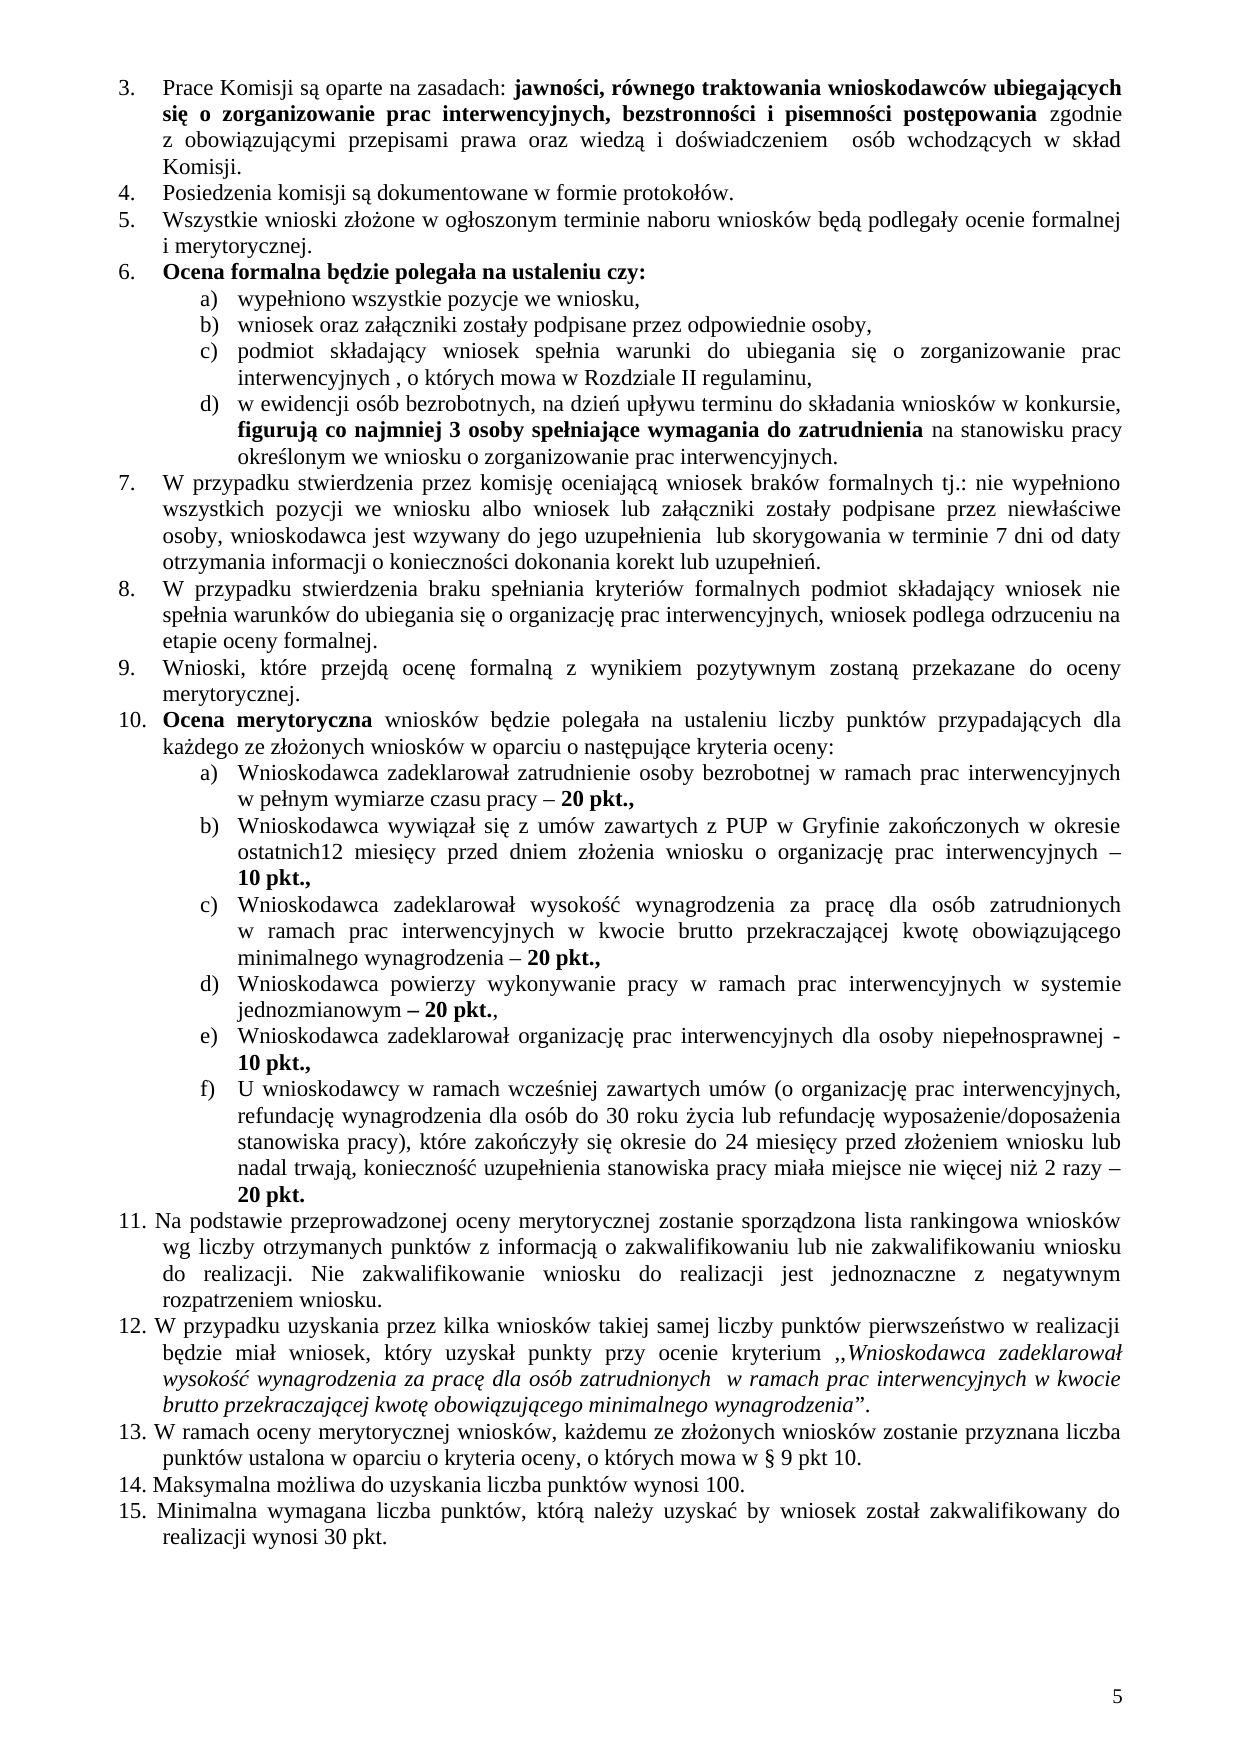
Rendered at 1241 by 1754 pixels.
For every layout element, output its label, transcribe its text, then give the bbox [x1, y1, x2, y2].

text 11. Na podstawie przeprowadzonej oceny merytorycznej zostanie sporządzona lista rankingowa wniosków wg liczby otrzymanych punktów z informacją o zakwalifikowaniu lub nie zakwalifikowaniu wniosku do realizacji. Nie zakwalifikowanie wniosku do realizacji jest jednoznaczne z negatywnym rozpatrzeniem wniosku. [118, 1207, 1122, 1312]
list W przypadku stwierdzenia przez komisję oceniającą wniosek braków formalnych tj.: nie wypełniono wszystkich pozycji we wniosku albo wniosek lub załączniki zostały podpisane przez niewłaściwe osoby, wnioskodawca jest wzywany do jego uzupełnienia lub skorygowania w terminie 7 dni od daty otrzymania informacji o konieczności dokonania korekt lub uzupełnień. [118, 469, 1122, 574]
list W przypadku stwierdzenia braku spełniania kryteriów formalnych podmiot składający wniosek nie spełnia warunków do ubiegania się o organizację prac interwencyjnych, wniosek podlega odrzuceniu na etapie oceny formalnej. [118, 574, 1122, 654]
list Posiedzenia komisji są dokumentowane w formie protokołów. [118, 179, 1122, 206]
list U wnioskodawcy w ramach wcześniej zawartych umów (o organizację prac interwencyjnych, refundację wynagrodzenia dla osób do 30 roku życia lub refundację wyposażenie/doposażenia stanowiska pracy), które zakończyły się okresie do 24 miesięcy przed złożeniem wniosku lub nadal trwają, konieczność uzupełnienia stanowiska pracy miała miejsce nie więcej niż 2 razy – 20 pkt. [200, 1075, 1122, 1207]
text 14. Maksymalna możliwa do uzyskania liczba punktów wynosi 100. [118, 1471, 1122, 1497]
list wniosek oraz załączniki zostały podpisane przez odpowiednie osoby, [200, 311, 1122, 337]
list Wnioskodawca zadeklarował wysokość wynagrodzenia za pracę dla osób zatrudnionych w ramach prac interwencyjnych w kwocie brutto przekraczającej kwotę obowiązującego minimalnego wynagrodzenia – 20 pkt., [200, 891, 1122, 970]
list podmiot składający wniosek spełnia warunki do ubiegania się o zorganizowanie prac interwencyjnych , o których mowa w Rozdziale II regulaminu, [200, 337, 1122, 390]
list Ocena merytoryczna wniosków będzie polegała na ustaleniu liczby punktów przypadających dla każdego ze złożonych wniosków w oparciu o następujące kryteria oceny: [118, 706, 1122, 759]
list Prace Komisji są oparte na zasadach: jawności, równego traktowania wnioskodawców ubiegających się o zorganizowanie prac interwencyjnych, bezstronności i pisemności postępowania zgodnie z obowiązującymi przepisami prawa oraz wiedzą i doświadczeniem osób wchodzących w skład Komisji. [118, 74, 1122, 179]
list Wnioskodawca zadeklarował zatrudnienie osoby bezrobotnej w ramach prac interwencyjnych w pełnym wymiarze czasu pracy – 20 pkt., [200, 759, 1122, 812]
list Wnioskodawca wywiązał się z umów zawartych z PUP w Gryfinie zakończonych w okresie ostatnich12 miesięcy przed dniem złożenia wniosku o organizację prac interwencyjnych – 10 pkt., [200, 812, 1122, 891]
list Wnioskodawca powierzy wykonywanie pracy w ramach prac interwencyjnych w systemie jednozmianowym – 20 pkt., [200, 970, 1122, 1023]
list Wszystkie wnioski złożone w ogłoszonym terminie naboru wniosków będą podlegały ocenie formalnej i merytorycznej. [118, 206, 1122, 258]
list Ocena formalna będzie polegała na ustaleniu czy: [118, 258, 1122, 285]
text 12. W przypadku uzyskania przez kilka wniosków takiej samej liczby punktów pierwszeństwo w realizacji będzie miał wniosek, który uzyskał punkty przy ocenie kryterium ,,Wnioskodawca zadeklarował wysokość wynagrodzenia za pracę dla osób zatrudnionych w ramach prac interwencyjnych w kwocie brutto przekraczającej kwotę obowiązującego minimalnego wynagrodzenia”. [118, 1312, 1122, 1418]
text 15. Minimalna wymagana liczba punktów, którą należy uzyskać by wniosek został zakwalifikowany do realizacji wynosi 30 pkt. [118, 1497, 1122, 1550]
text 13. W ramach oceny merytorycznej wniosków, każdemu ze złożonych wniosków zostanie przyznana liczba punktów ustalona w oparciu o kryteria oceny, o których mowa w § 9 pkt 10. [118, 1418, 1122, 1471]
list w ewidencji osób bezrobotnych, na dzień upływu terminu do składania wniosków w konkursie, figurują co najmniej 3 osoby spełniające wymagania do zatrudnienia na stanowisku pracy określonym we wniosku o zorganizowanie prac interwencyjnych. [200, 390, 1122, 469]
list Wnioskodawca zadeklarował organizację prac interwencyjnych dla osoby niepełnosprawnej - 10 pkt., [200, 1023, 1122, 1075]
list wypełniono wszystkie pozycje we wniosku, [200, 285, 1122, 311]
list Wnioski, które przejdą ocenę formalną z wynikiem pozytywnym zostaną przekazane do oceny merytorycznej. [118, 654, 1122, 706]
